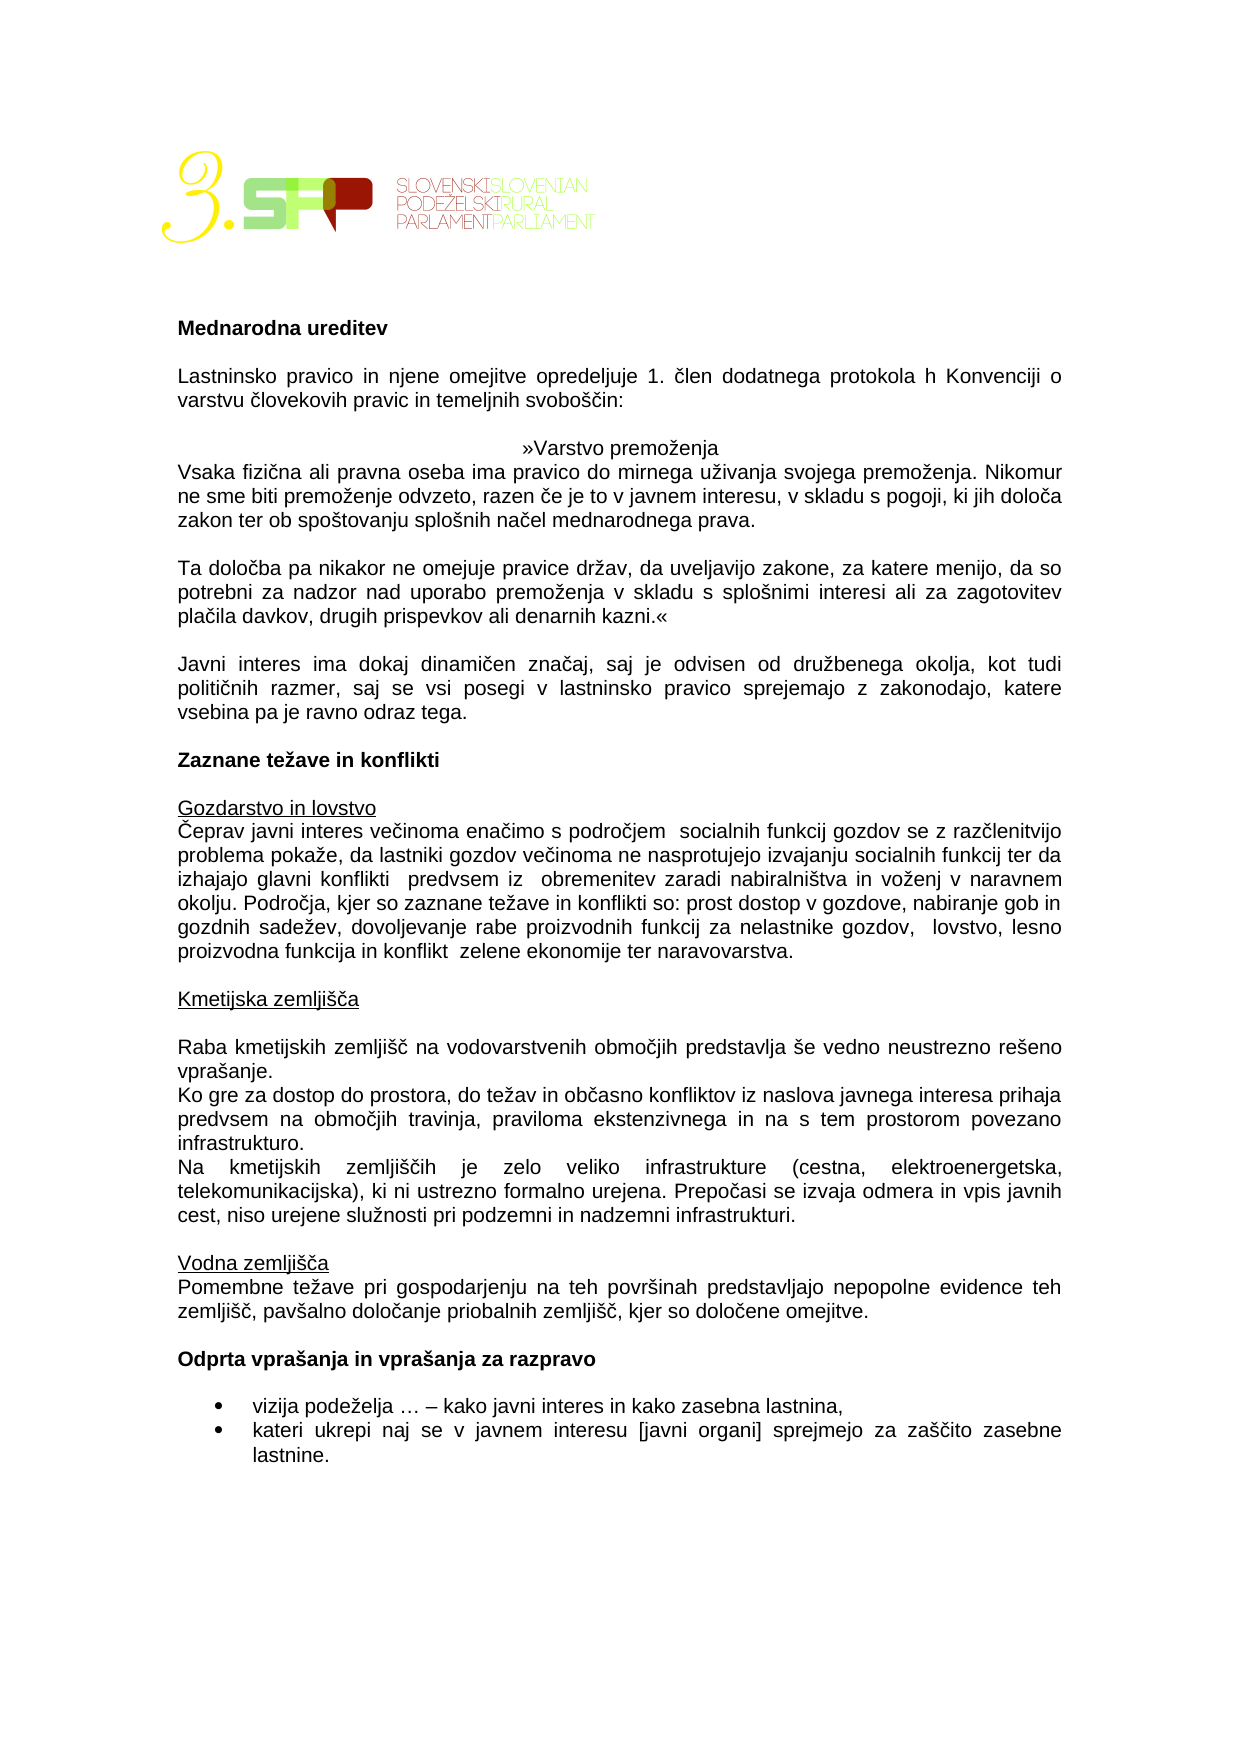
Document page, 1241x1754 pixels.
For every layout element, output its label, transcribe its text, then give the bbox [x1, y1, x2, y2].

text Zaznane težave in konflikti [177, 747, 1063, 771]
text »Varstvo premoženja [177, 436, 1063, 460]
text Odprta vprašanja in vprašanja za razpravo [177, 1346, 1063, 1370]
text Čeprav javni interes večinoma enačimo s področjem socialnih funkcij gozdov se z razčlenitvijo problema pokaže, da lastniki gozdov večinoma ne nasprotujejo izvajanju socialnih funkcij ter da izhajajo glavni konflikti predvsem iz obremenitev zaradi nabiralništva in voženj v naravnem okolju. Področja, kjer so zaznane težave in konflikti so: prost dostop v gozdove, nabiranje gob in gozdnih sadežev, dovoljevanje rabe proizvodnih funkcij za nelastnike gozdov, lovstvo, lesno proizvodna funkcija in konflikt zelene ekonomije ter naravovarstva. [177, 819, 1063, 963]
text Pomembne težave pri gospodarjenju na teh površinah predstavljajo nepopolne evidence teh zemljišč, pavšalno določanje priobalnih zemljišč, kjer so določene omejitve. [177, 1274, 1063, 1322]
text Kmetijska zemljišča [177, 987, 1063, 1011]
picture [2, 0, 1236, 263]
list kateri ukrepi naj se v javnem interesu [javni organi] sprejmejo za zaščito zasebne lastnine. [215, 1418, 1063, 1466]
text Ko gre za dostop do prostora, do težav in občasno konfliktov iz naslova javnega interesa prihaja predvsem na območjih travinja, praviloma ekstenzivnega in na s tem prostorom povezano infrastrukturo. [177, 1083, 1063, 1155]
text Vsaka fizična ali pravna oseba ima pravico do mirnega uživanja svojega premoženja. Nikomur ne sme biti premoženje odvzeto, razen če je to v javnem interesu, v skladu s pogoji, ki jih določa zakon ter ob spoštovanju splošnih načel mednarodnega prava. [177, 460, 1063, 532]
text Lastninsko pravico in njene omejitve opredeljuje 1. člen dodatnega protokola h Konvenciji o varstvu človekovih pravic in temeljnih svoboščin: [177, 364, 1063, 412]
text Gozdarstvo in lovstvo [177, 795, 1063, 819]
text Raba kmetijskih zemljišč na vodovarstvenih območjih predstavlja še vedno neustrezno rešeno vprašanje. [177, 1035, 1063, 1083]
text Na kmetijskih zemljiščih je zelo veliko infrastrukture (cestna, elektroenergetska, telekomunikacijska), ki ni ustrezno formalno urejena. Prepočasi se izvaja odmera in vpis javnih cest, niso urejene služnosti pri podzemni in nadzemni infrastrukturi. [177, 1155, 1063, 1227]
text Vodna zemljišča [177, 1251, 1063, 1274]
list vizija podeželja … – kako javni interes in kako zasebna lastnina, [215, 1394, 1063, 1418]
text Javni interes ima dokaj dinamičen značaj, saj je odvisen od družbenega okolja, kot tudi političnih razmer, saj se vsi posegi v lastninsko pravico sprejemajo z zakonodajo, katere vsebina pa je ravno odraz tega. [177, 652, 1063, 723]
text Ta določba pa nikakor ne omejuje pravice držav, da uveljavijo zakone, za katere menijo, da so potrebni za nadzor nad uporabo premoženja v skladu s splošnimi interesi ali za zagotovitev plačila davkov, drugih prispevkov ali denarnih kazni.« [177, 556, 1063, 628]
text Mednarodna ureditev [177, 316, 1063, 340]
